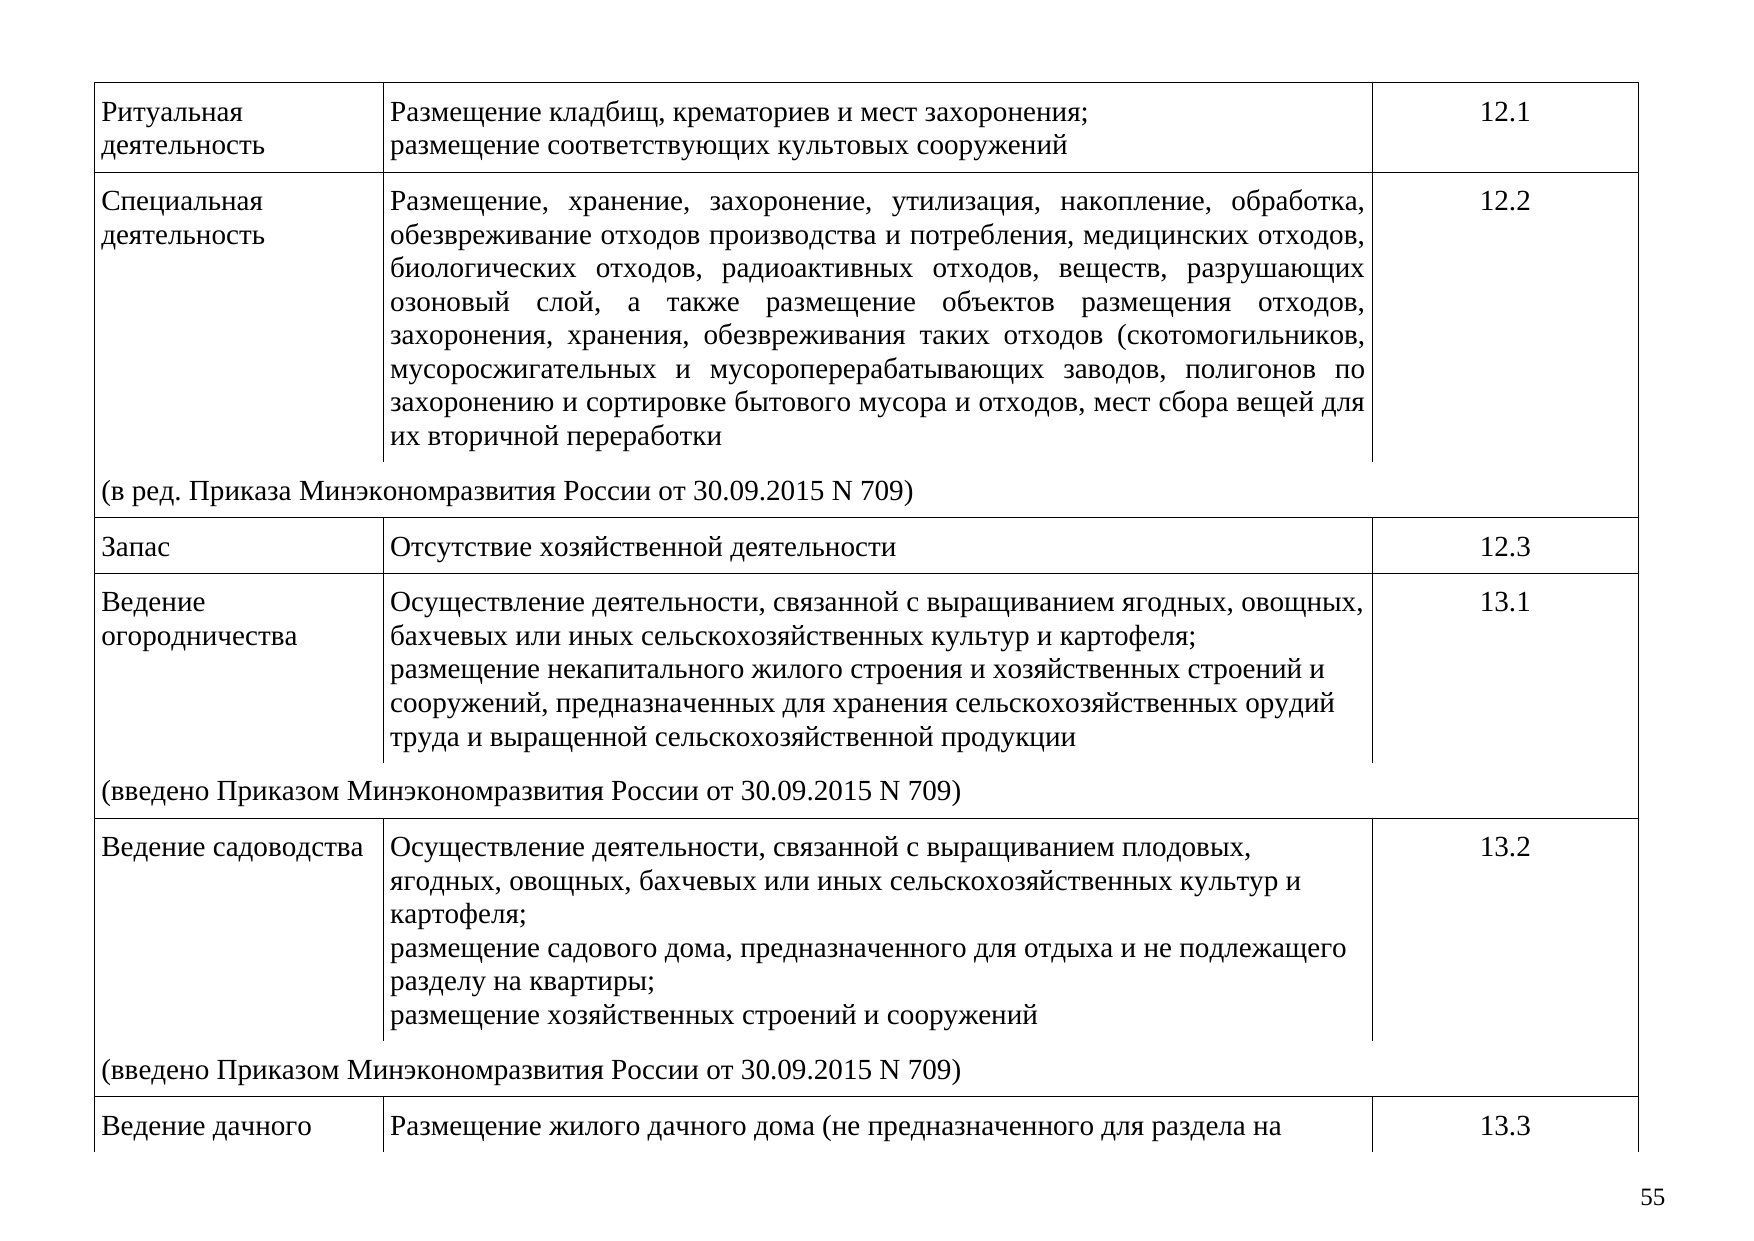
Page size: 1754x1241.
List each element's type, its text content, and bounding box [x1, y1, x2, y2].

table_cell Ведение садоводства [95, 819, 383, 1041]
table_cell Осуществление деятельности, связанной с выращиванием плодовых, ягодных, овощных, бахчевых или иных сельскохозяйственных культур и картофеля; размещение садового дома, предназначенного для отдыха и не подлежащего разделу на квартиры; размещение хозяйственных строений и сооружений [384, 819, 1372, 1041]
table_cell Специальная деятельность [95, 173, 383, 462]
table_cell (введено Приказом Минэкономразвития России от 30.09.2015 N 709) [95, 1041, 1638, 1096]
table_cell (введено Приказом Минэкономразвития России от 30.09.2015 N 709) [95, 763, 1638, 818]
table_cell Осуществление деятельности, связанной с выращиванием ягодных, овощных, бахчевых или иных сельскохозяйственных культур и картофеля; размещение некапитального жилого строения и хозяйственных строений и сооружений, предназначенных для хранения сельскохозяйственных орудий труда и выращенной сельскохозяйственной продукции [384, 574, 1372, 763]
table_cell Ведение огородничества [95, 574, 383, 763]
table_cell 13.3 [1373, 1097, 1638, 1152]
table_cell Размещение, хранение, захоронение, утилизация, накопление, обработка, обезвреживание отходов производства и потребления, медицинских отходов, биологических отходов, радиоактивных отходов, веществ, разрушающих озоновый слой, а также размещение объектов размещения отходов, захоронения, хранения, обезвреживания таких отходов (скотомогильников, мусоросжигательных и мусороперерабатывающих заводов, полигонов по захоронению и сортировке бытового мусора и отходов, мест сбора вещей для их вторичной переработки [384, 173, 1372, 462]
table_cell Запас [95, 518, 383, 573]
table_cell 13.2 [1373, 819, 1638, 1041]
table_cell Размещение кладбищ, крематориев и мест захоронения; размещение соответствующих культовых сооружений [384, 83, 1372, 172]
table_cell (в ред. Приказа Минэкономразвития России от 30.09.2015 N 709) [95, 462, 1638, 517]
table_cell 12.2 [1373, 173, 1638, 462]
table_cell 13.1 [1373, 574, 1638, 763]
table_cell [384, 1097, 1372, 1152]
table_cell Ритуальная деятельность [95, 83, 383, 172]
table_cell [95, 1097, 383, 1152]
table_cell Отсутствие хозяйственной деятельности [384, 518, 1372, 573]
table_cell 12.1 [1373, 83, 1638, 172]
table_cell 12.3 [1373, 518, 1638, 573]
